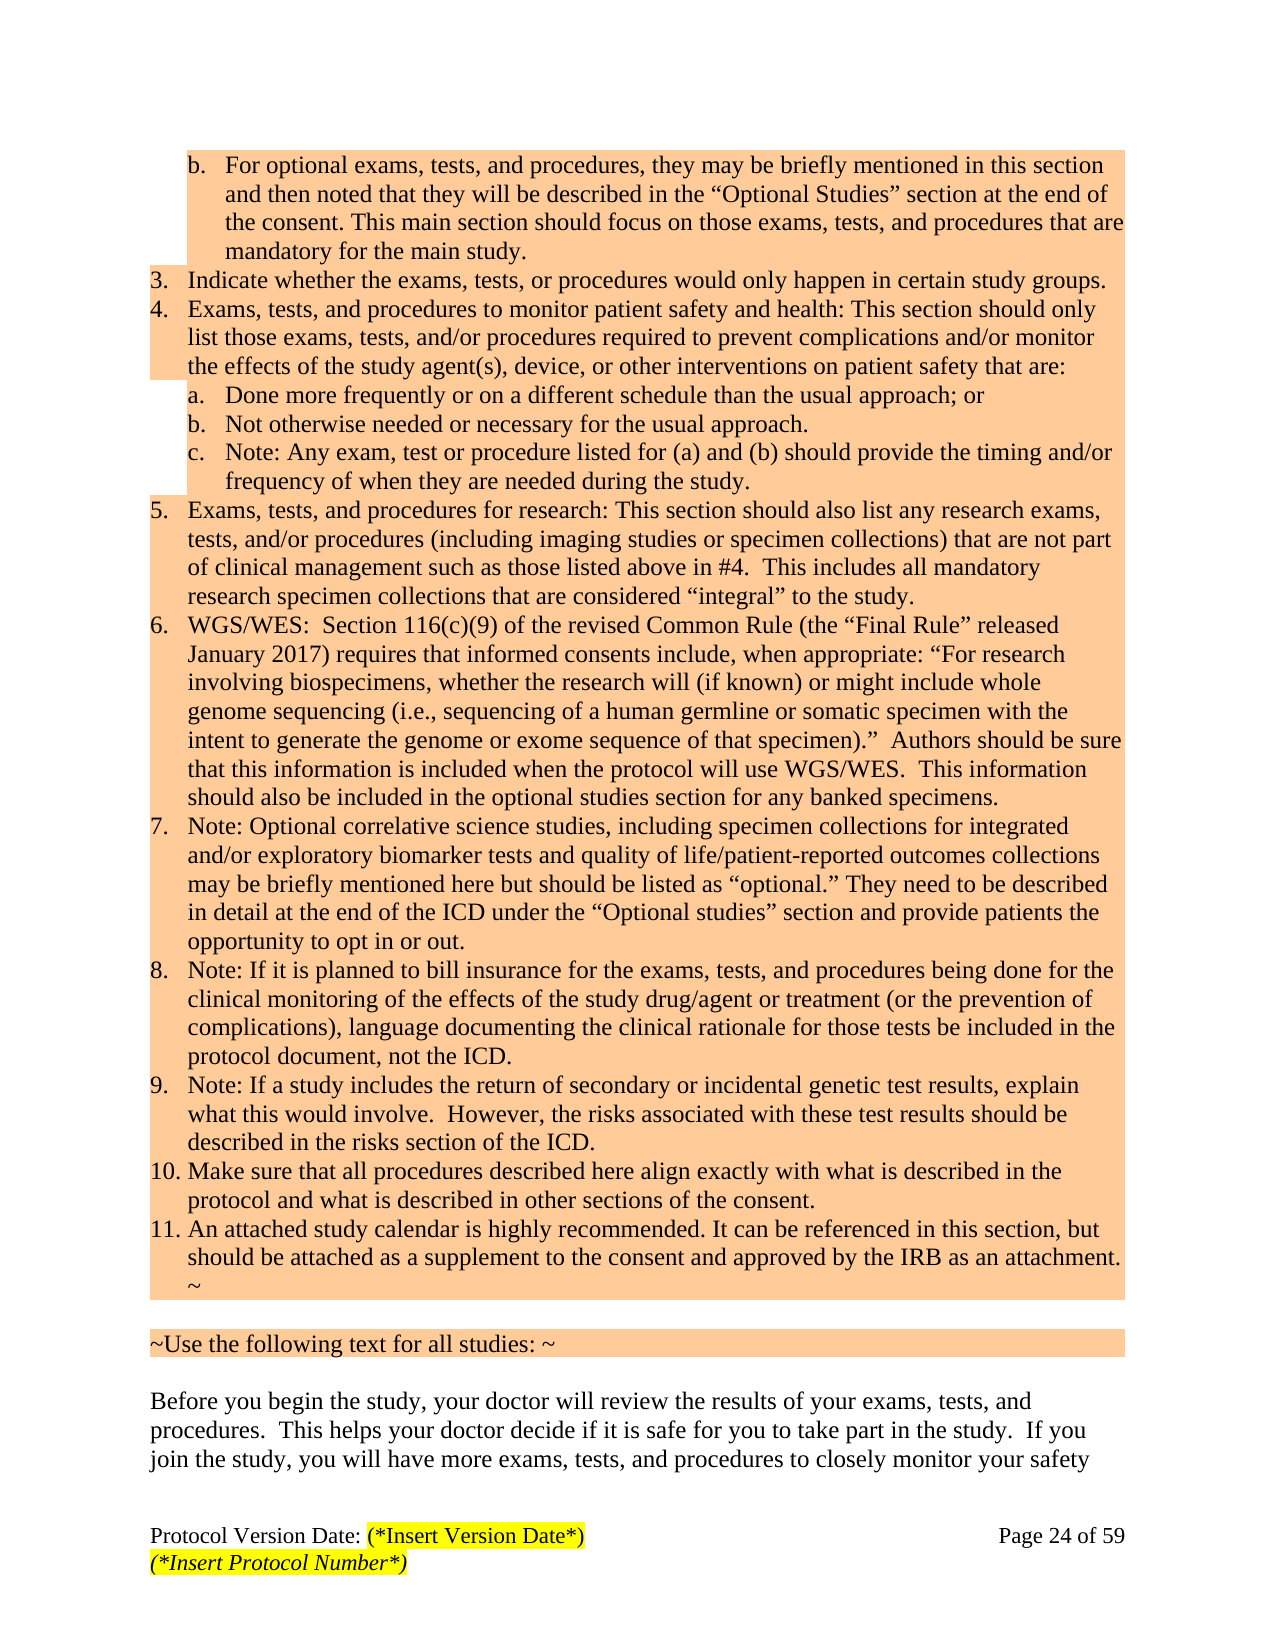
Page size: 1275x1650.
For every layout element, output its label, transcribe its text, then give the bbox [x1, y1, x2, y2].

list Make sure that all procedures described here align exactly with what is described in the protocol and what is described in other sections of the consent. [150, 1156, 1125, 1214]
list Note: Any exam, test or procedure listed for (a) and (b) should provide the timing and/or frequency of when they are needed during the study. [187, 437, 1125, 495]
list Exams, tests, and procedures for research: This section should also list any research exams, tests, and/or procedures (including imaging studies or specimen collections) that are not part of clinical management such as those listed above in #4. This includes all mandatory research specimen collections that are considered “integral” to the study. [150, 495, 1125, 610]
list Note: Optional correlative science studies, including specimen collections for integrated and/or exploratory biomarker tests and quality of life/patient-reported outcomes collections may be briefly mentioned here but should be listed as “optional.” They need to be described in detail at the end of the ICD under the “Optional studies” section and provide patients the opportunity to opt in or out. [150, 811, 1125, 955]
list Exams, tests, and procedures to monitor patient safety and health: This section should only list those exams, tests, and/or procedures required to prevent complications and/or monitor the effects of the study agent(s), device, or other interventions on patient safety that are: [150, 294, 1125, 380]
list Indicate whether the exams, tests, or procedures would only happen in certain study groups. [150, 265, 1125, 294]
text ~Use the following text for all studies: ~ [150, 1329, 1125, 1357]
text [150, 1386, 1125, 1472]
list For optional exams, tests, and procedures, they may be briefly mentioned in this section and then noted that they will be described in the “Optional Studies” section at the end of the consent. This main section should focus on those exams, tests, and procedures that are mandatory for the main study. [187, 150, 1125, 265]
list An attached study calendar is highly recommended. It can be referenced in this section, but should be attached as a supplement to the consent and approved by the IRB as an attachment. ~ [150, 1214, 1125, 1300]
list WGS/WES: Section 116(c)(9) of the revised Common Rule (the “Final Rule” released January 2017) requires that informed consents include, when appropriate: “For research involving biospecimens, whether the research will (if known) or might include whole genome sequencing (i.e., sequencing of a human germline or somatic specimen with the intent to generate the genome or exome sequence of that specimen).” Authors should be sure that this information is included when the protocol will use WGS/WES. This information should also be included in the optional studies section for any banked specimens. [150, 610, 1125, 811]
list Done more frequently or on a different schedule than the usual approach; or [187, 380, 1125, 409]
list Not otherwise needed or necessary for the usual approach. [187, 409, 1125, 437]
list Note: If it is planned to bill insurance for the exams, tests, and procedures being done for the clinical monitoring of the effects of the study drug/agent or treatment (or the prevention of complications), language documenting the clinical rationale for those tests be included in the protocol document, not the ICD. [150, 955, 1125, 1070]
list Note: If a study includes the return of secondary or incidental genetic test results, explain what this would involve. However, the risks associated with these test results should be described in the risks section of the ICD. [150, 1070, 1125, 1156]
